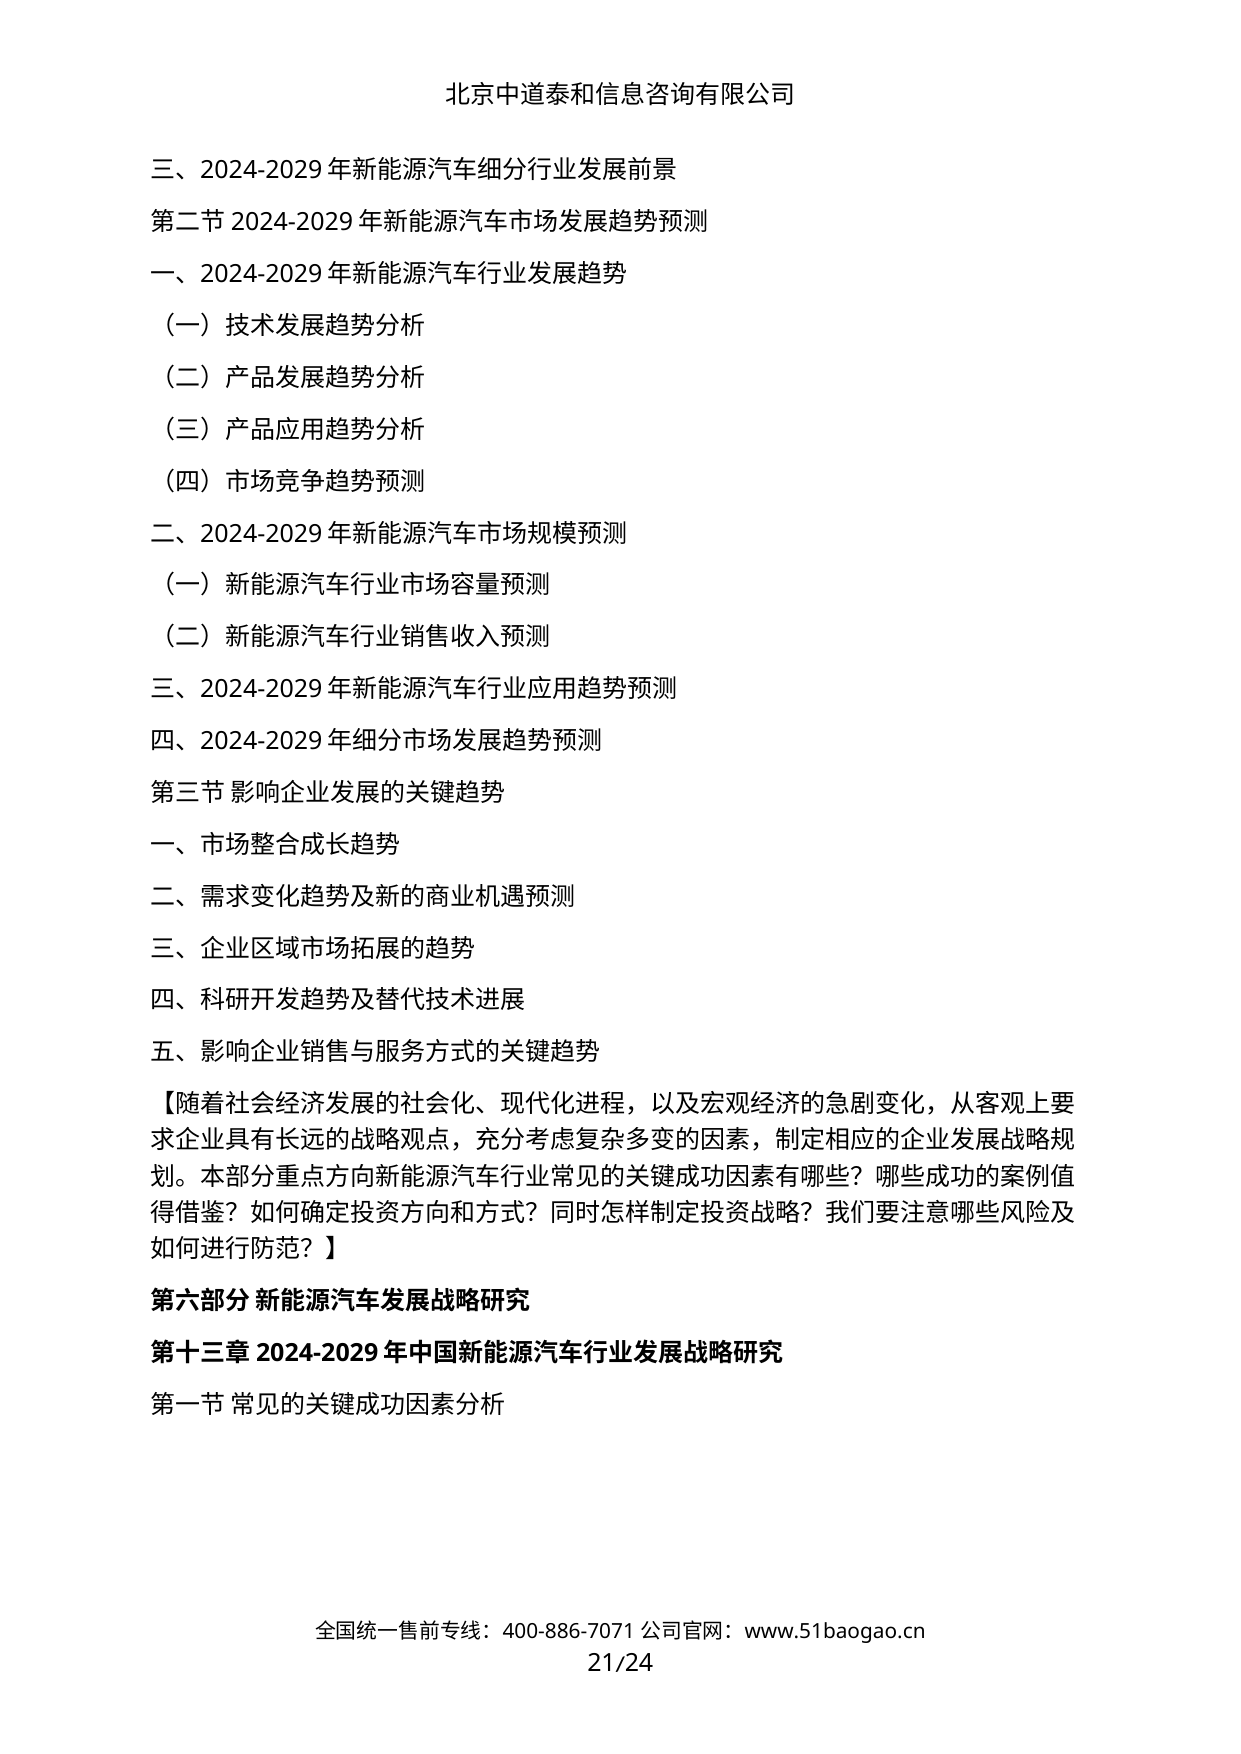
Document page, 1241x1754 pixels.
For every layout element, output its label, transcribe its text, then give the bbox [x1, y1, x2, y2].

text 三、2024-2029年新能源汽车行业应用趋势预测 [150, 669, 1090, 705]
text （三）产品应用趋势分析 [150, 409, 1090, 446]
text 第一节 常见的关键成功因素分析 [150, 1384, 1090, 1421]
text 五、影响企业销售与服务方式的关键趋势 [150, 1032, 1090, 1068]
text 一、市场整合成长趋势 [150, 824, 1090, 861]
text 四、2024-2029年细分市场发展趋势预测 [150, 721, 1090, 757]
text 四、科研开发趋势及替代技术进展 [150, 980, 1090, 1016]
text （一）技术发展趋势分析 [150, 306, 1090, 342]
text （二）新能源汽车行业销售收入预测 [150, 617, 1090, 653]
text （四）市场竞争趋势预测 [150, 461, 1090, 497]
text （一）新能源汽车行业市场容量预测 [150, 565, 1090, 601]
text 第二节 2024-2029年新能源汽车市场发展趋势预测 [150, 202, 1090, 238]
text 一、2024-2029年新能源汽车行业发展趋势 [150, 254, 1090, 290]
text 第六部分 新能源汽车发展战略研究 [150, 1281, 1090, 1317]
text 二、需求变化趋势及新的商业机遇预测 [150, 876, 1090, 912]
text （二）产品发展趋势分析 [150, 357, 1090, 394]
text 三、企业区域市场拓展的趋势 [150, 928, 1090, 964]
text 三、2024-2029年新能源汽车细分行业发展前景 [150, 150, 1090, 186]
text 第三节 影响企业发展的关键趋势 [150, 772, 1090, 809]
text 第十三章 2024-2029年中国新能源汽车行业发展战略研究 [150, 1332, 1090, 1369]
text 二、2024-2029年新能源汽车市场规模预测 [150, 513, 1090, 549]
text 【随着社会经济发展的社会化、现代化进程，以及宏观经济的急剧变化，从客观上要求企业具有长远的战略观点，充分考虑复杂多变的因素，制定相应的企业发展战略规划。本部分重点方向新能源汽车行业常见的关键成功因素有哪些？哪些成功的案例值得借鉴？如何确定投资方向和方式？同时怎样制定投资战略？我们要注意哪些风险及如何进行防范？】 [150, 1084, 1090, 1265]
